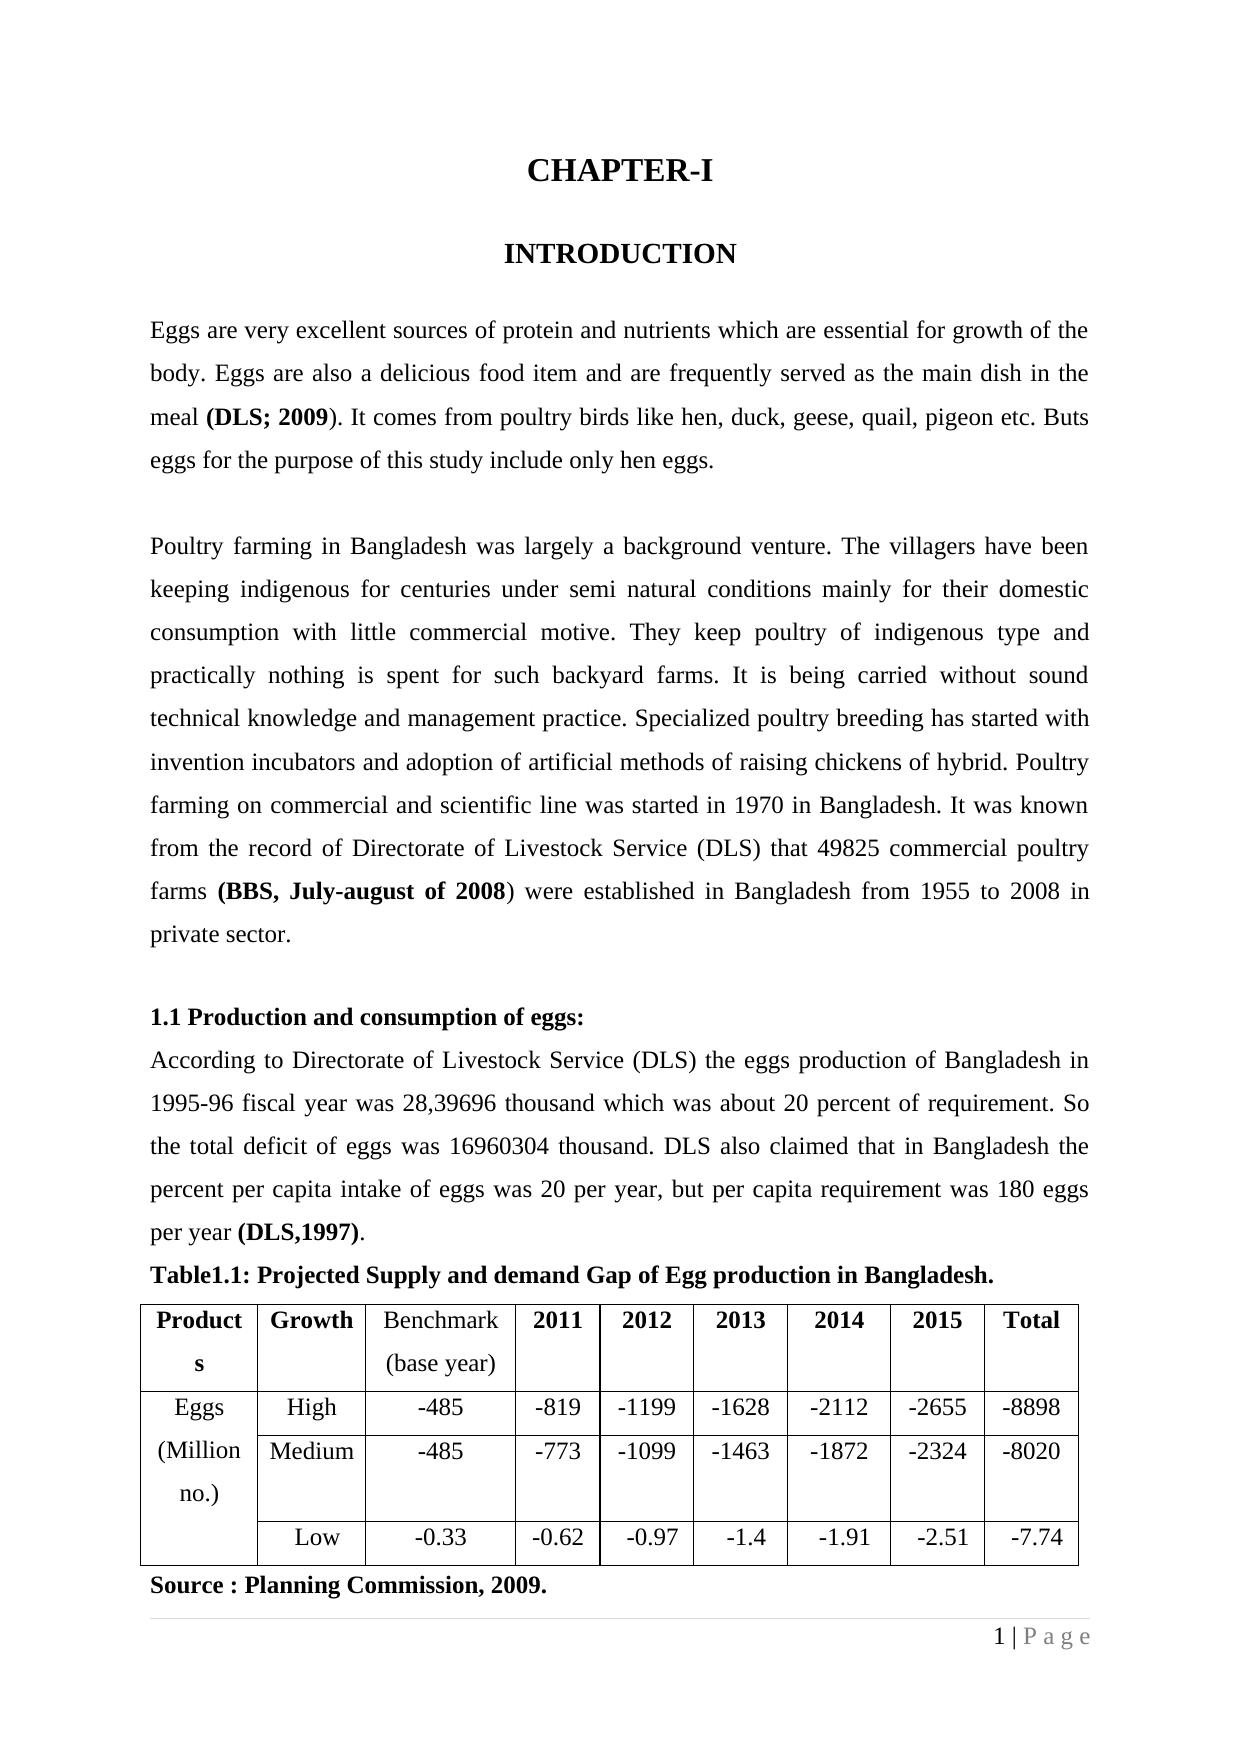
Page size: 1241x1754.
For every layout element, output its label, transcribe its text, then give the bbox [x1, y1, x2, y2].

table_cell -819 [516, 1392, 599, 1435]
text Eggs are very excellent sources of protein and nutrients which are essential for growth of the body. Eggs are also a delicious food item and are frequently served as the main dish in the meal (DLS; 2009). It comes from poultry birds like hen, duck, geese, quail, pigeon etc. Buts eggs for the purpose of this study include only hen eggs. [150, 315, 1090, 473]
table_header 2014 [788, 1305, 890, 1391]
table_cell -1099 [601, 1436, 693, 1521]
table_cell Medium [258, 1436, 365, 1521]
text According to Directorate of Livestock Service (DLS) the eggs production of Bangladesh in 1995-96 fiscal year was 28,39696 thousand which was about 20 percent of requirement. So the total deficit of eggs was 16960304 thousand. DLS also claimed that in Bangladesh the percent per capita intake of eggs was 20 per year, but per capita requirement was 180 eggs per year (DLS,1997). [150, 1045, 1090, 1246]
table_cell -0.97 [601, 1522, 693, 1565]
table_cell -0.62 [516, 1522, 599, 1565]
text INTRODUCTION [150, 236, 1090, 270]
text CHAPTER-I [150, 150, 1090, 188]
table_cell [141, 1521, 257, 1565]
table_header 2012 [601, 1305, 693, 1391]
table_cell -7.74 [985, 1522, 1078, 1565]
table_cell -1.4 [694, 1522, 787, 1565]
table_header Growth [258, 1305, 365, 1391]
table_cell High [258, 1392, 365, 1435]
text 1.1 Production and consumption of eggs: [150, 1002, 1090, 1031]
text Source : Planning Commission, 2009. [150, 1570, 1090, 1599]
table_cell -485 [366, 1436, 515, 1521]
table_header 2015 [891, 1305, 984, 1391]
table_cell Eggs (Million no.) [141, 1392, 257, 1521]
text Table1.1: Projected Supply and demand Gap of Egg production in Bangladesh. [150, 1261, 1090, 1289]
table_cell -0.33 [366, 1522, 515, 1565]
table_cell -8898 [985, 1392, 1078, 1435]
table_cell -2324 [891, 1436, 984, 1521]
table_cell -1199 [601, 1392, 693, 1435]
table_cell -773 [516, 1436, 599, 1521]
table_header Products [141, 1305, 257, 1391]
table_cell -2112 [788, 1392, 890, 1435]
table_header Benchmark (base year) [366, 1305, 515, 1391]
table_cell Low [258, 1522, 365, 1565]
text Poultry farming in Bangladesh was largely a background venture. The villagers have been keeping indigenous for centuries under semi natural conditions mainly for their domestic consumption with little commercial motive. They keep poultry of indigenous type and practically nothing is spent for such backyard farms. It is being carried without sound technical knowledge and management practice. Specialized poultry breeding has started with invention incubators and adoption of artificial methods of raising chickens of hybrid. Poultry farming on commercial and scientific line was started in 1970 in Bangladesh. It was known from the record of Directorate of Livestock Service (DLS) that 49825 commercial poultry farms (BBS, July-august of 2008) were established in Bangladesh from 1955 to 2008 in private sector. [150, 531, 1090, 948]
table_cell -1872 [788, 1436, 890, 1521]
table_cell -2.51 [891, 1522, 984, 1565]
table_cell -1463 [694, 1436, 787, 1521]
table_cell -1.91 [788, 1522, 890, 1565]
table_header 2011 [516, 1305, 599, 1391]
table_cell -485 [366, 1392, 515, 1435]
table_cell -2655 [891, 1392, 984, 1435]
table_cell -8020 [985, 1436, 1078, 1521]
table_header 2013 [694, 1305, 787, 1391]
table_cell -1628 [694, 1392, 787, 1435]
table_header Total [985, 1305, 1078, 1391]
